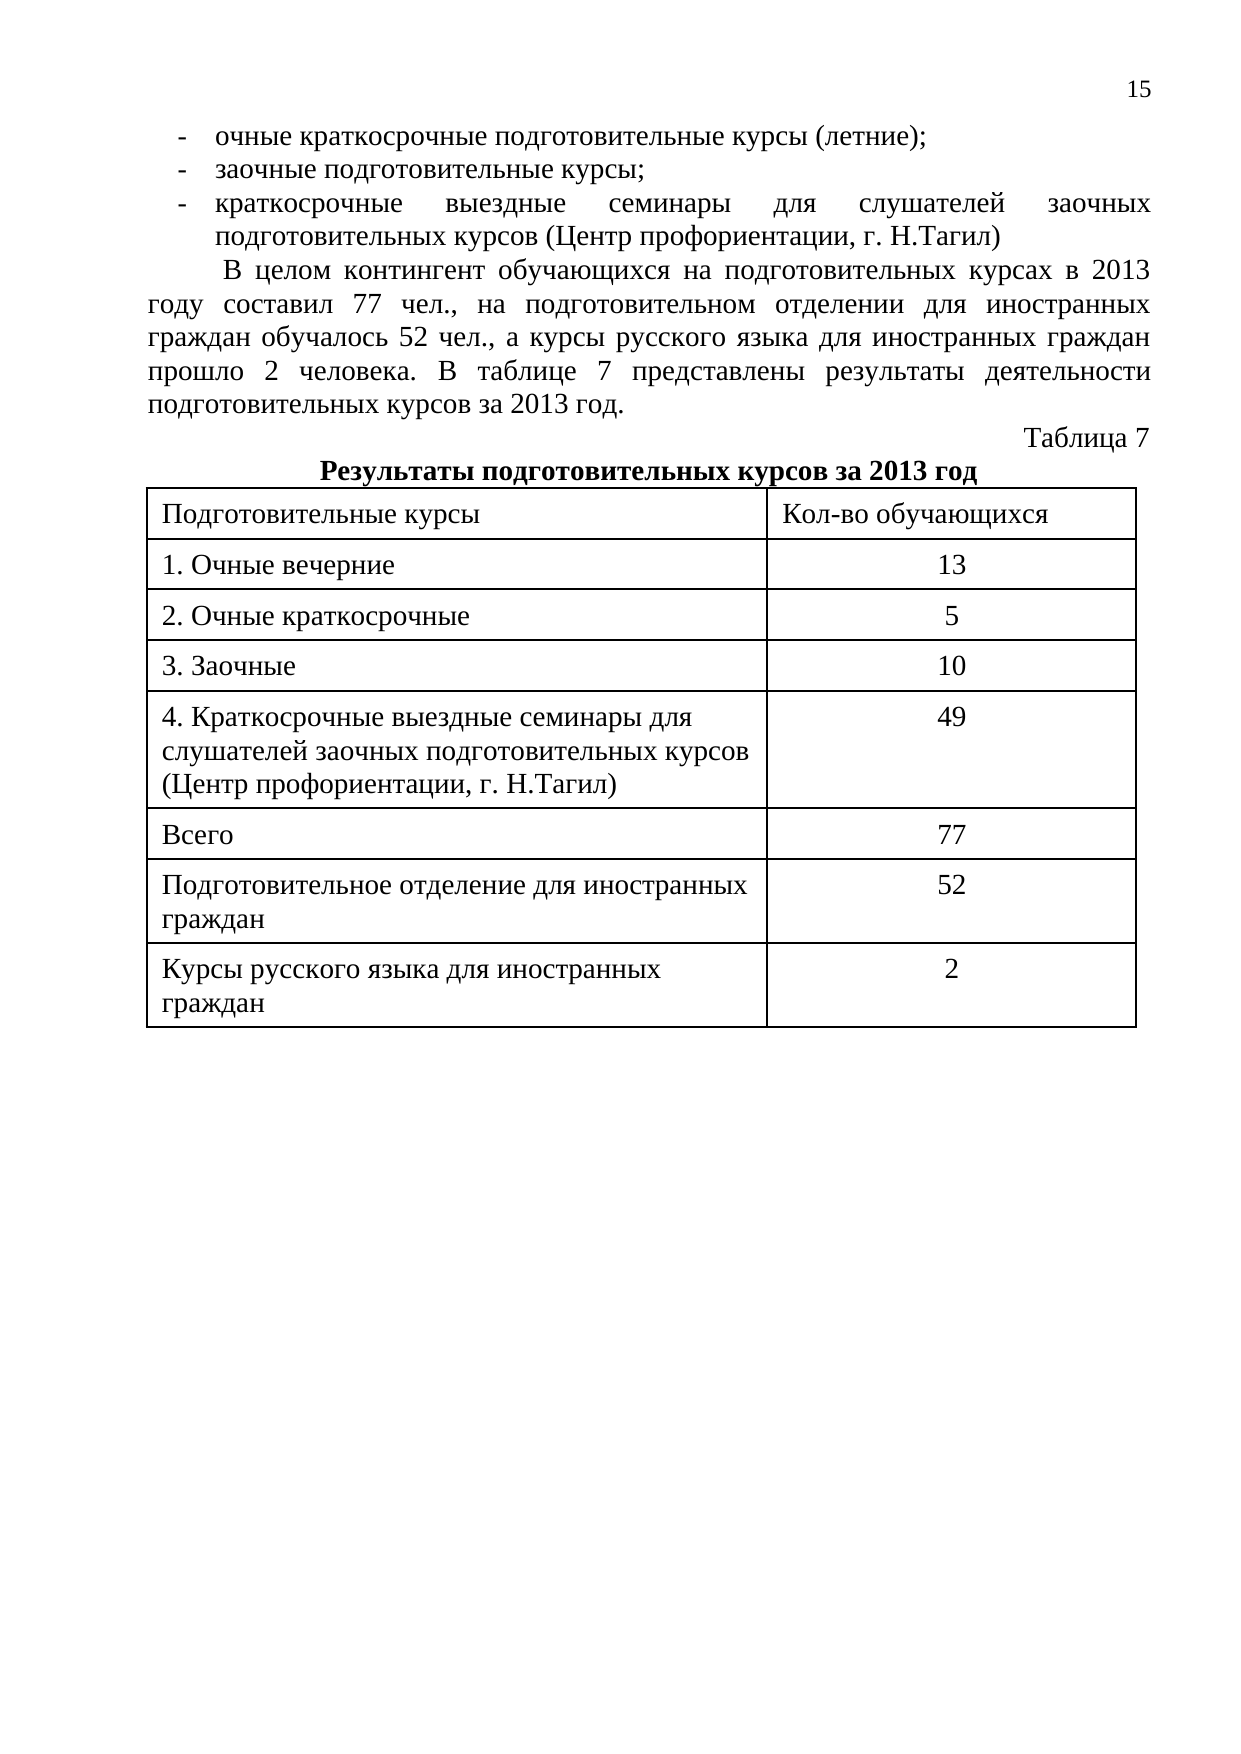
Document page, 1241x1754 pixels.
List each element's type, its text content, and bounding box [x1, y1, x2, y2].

table_header Кол-во обучающихся [768, 489, 1135, 538]
list очные краткосрочные подготовительные курсы (летние); [177, 118, 1152, 152]
table_cell 13 [768, 540, 1135, 588]
table_cell 2 [768, 944, 1135, 1026]
table_cell Подготовительное отделение для иностранных граждан [148, 860, 766, 942]
list заочные подготовительные курсы; [177, 152, 1152, 185]
table_cell 3. Заочные [148, 641, 766, 689]
list краткосрочные выездные семинары для слушателей заочных подготовительных курсов (Центр профориентации, г. Н.Тагил) [177, 185, 1152, 252]
table_cell 49 [768, 692, 1135, 807]
table_header Подготовительные курсы [148, 489, 766, 538]
text Таблица 7 [160, 420, 1149, 453]
text Результаты подготовительных курсов за 2013 год [148, 453, 1149, 487]
table_cell 1. Очные вечерние [148, 540, 766, 588]
table_cell 4. Краткосрочные выездные семинары для слушателей заочных подготовительных курсов (Центр профориентации, г. Н.Тагил) [148, 692, 766, 807]
table_cell Всего [148, 809, 766, 858]
text В целом контингент обучающихся на подготовительных курсах в 2013 году составил 77 чел., на подготовительном отделении для иностранных граждан обучалось 52 чел., а курсы русского языка для иностранных граждан прошло 2 человека. В таблице 7 представлены результаты деятельности подготовительных курсов за 2013 год. [148, 252, 1152, 420]
table_cell 2. Очные краткосрочные [148, 590, 766, 639]
table_cell 77 [768, 809, 1135, 858]
table_cell 10 [768, 641, 1135, 689]
table_cell Курсы русского языка для иностранных граждан [148, 944, 766, 1026]
table_cell 5 [768, 590, 1135, 639]
table_cell 52 [768, 860, 1135, 942]
